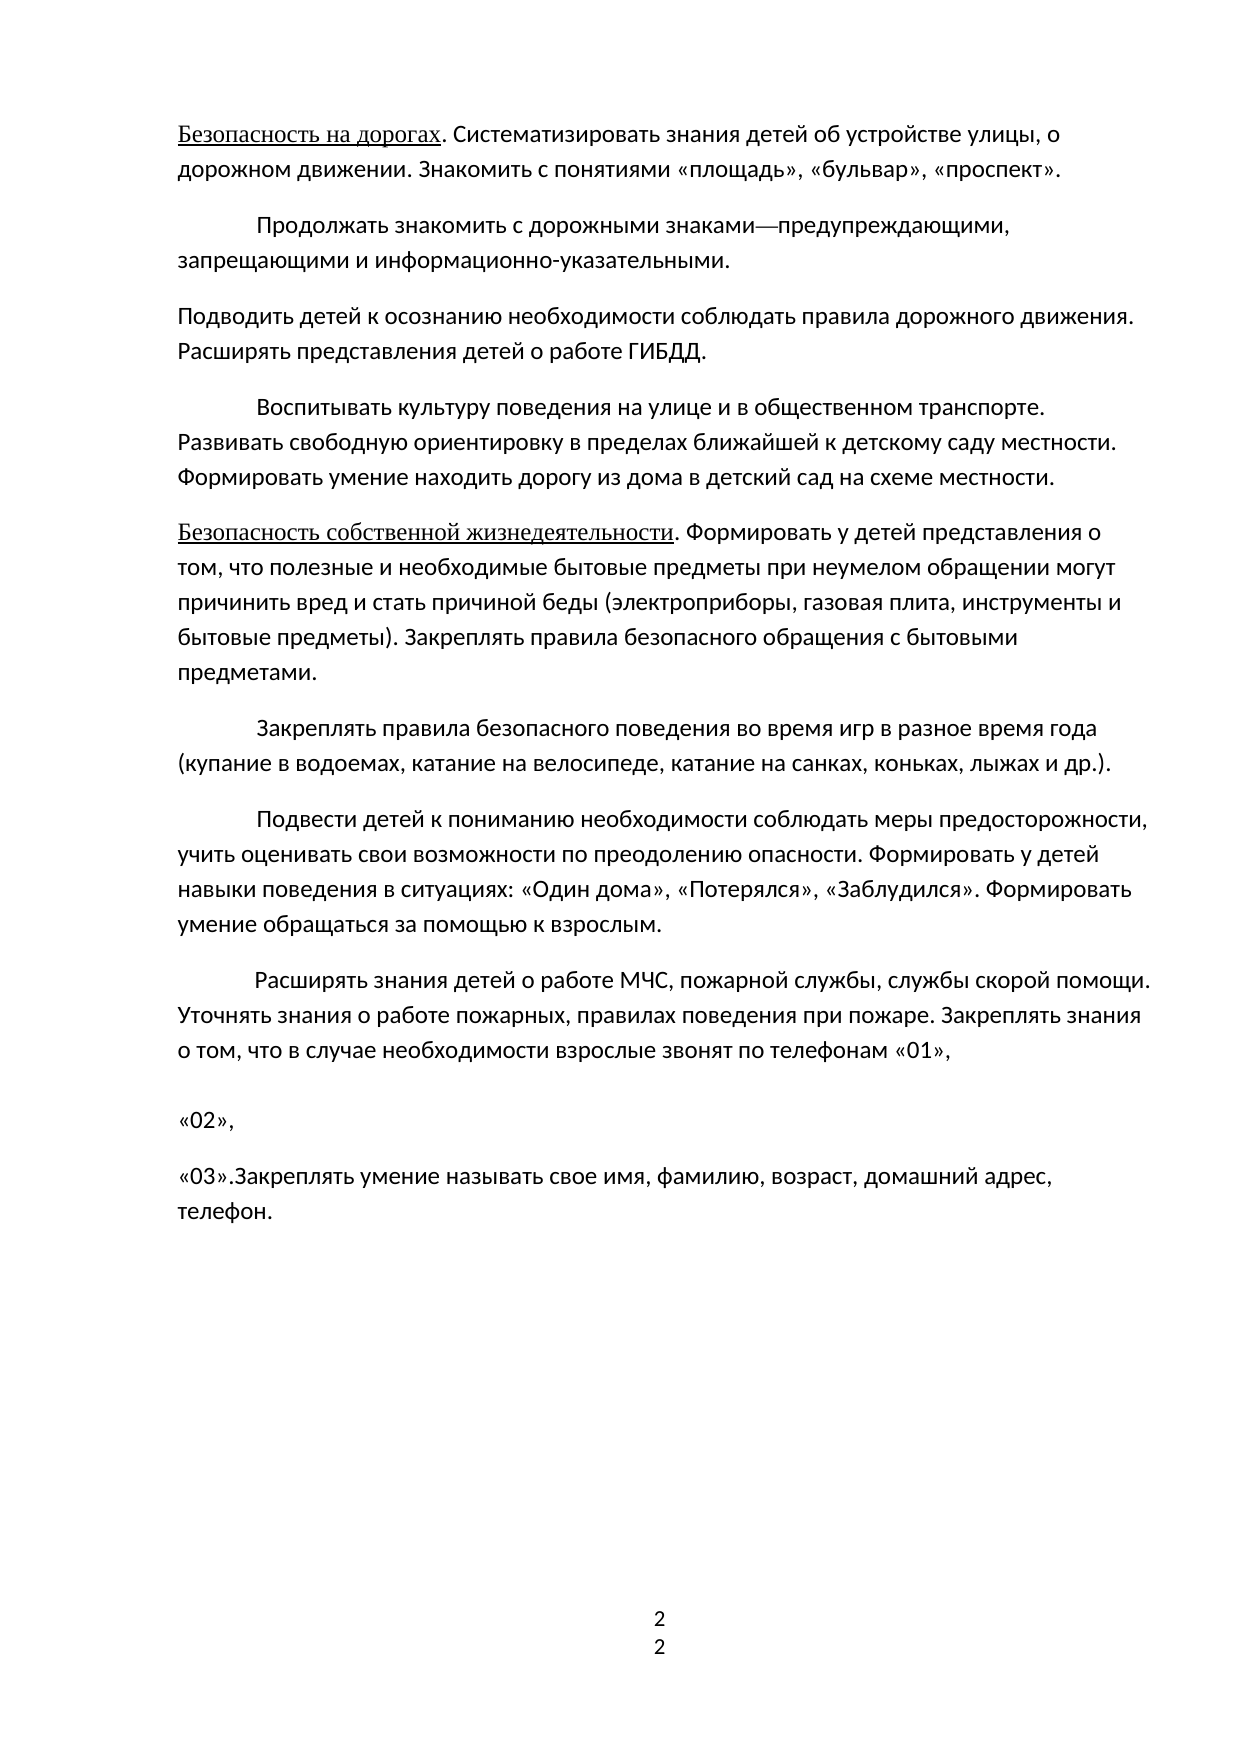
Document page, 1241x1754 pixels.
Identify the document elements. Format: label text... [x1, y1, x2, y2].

text Закреплять правила безопасного поведения во время игр в разное время года (купание в водоемах, катание на велосипеде, катание на санках, коньках, лыжах и др.). [177, 712, 1152, 778]
text Подвести детей к пониманию необходимости соблюдать меры предосторожности, учить оценивать свои возможности по преодолению опасности. Формировать у детей навыки поведения в ситуациях: «Один дома», «Потерялся», «Заблудился». Формировать умение обращаться за помощью к взрослым. [177, 803, 1152, 939]
text Безопасность собственной жизнедеятельности. Формировать у детей представления о том, что полезные и необходимые бытовые предметы при неумелом обращении могут причинить вред и стать причиной беды (электроприборы, газовая плита, инструменты и бытовые предметы). Закреплять правила безопасного обращения с бытовыми предметами. [177, 516, 1152, 687]
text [177, 118, 1152, 184]
text «03».Закреплять умение называть свое имя, фамилию, возраст, домашний адрес, телефон. [177, 1160, 1152, 1225]
text Продолжать знакомить с дорожными знаками—предупреждающими, запрещающими и информационно-указательными. [177, 209, 1152, 274]
text Расширять знания детей о работе МЧС, пожарной службы, службы скорой помощи. Уточнять знания о работе пожарных, правилах поведения при пожаре. Закреплять знания о том, что в случае необходимости взрослые звонят по телефонам «01», «02», [177, 964, 1152, 1134]
text Воспитывать культуру поведения на улице и в общественном транспорте. Развивать свободную ориентировку в пределах ближайшей к детскому саду местности. Формировать умение находить дорогу из дома в детский сад на схеме местности. [177, 391, 1152, 491]
text Подводить детей к осознанию необходимости соблюдать правила дорожного движения. Расширять представления детей о работе ГИБДД. [177, 300, 1152, 365]
